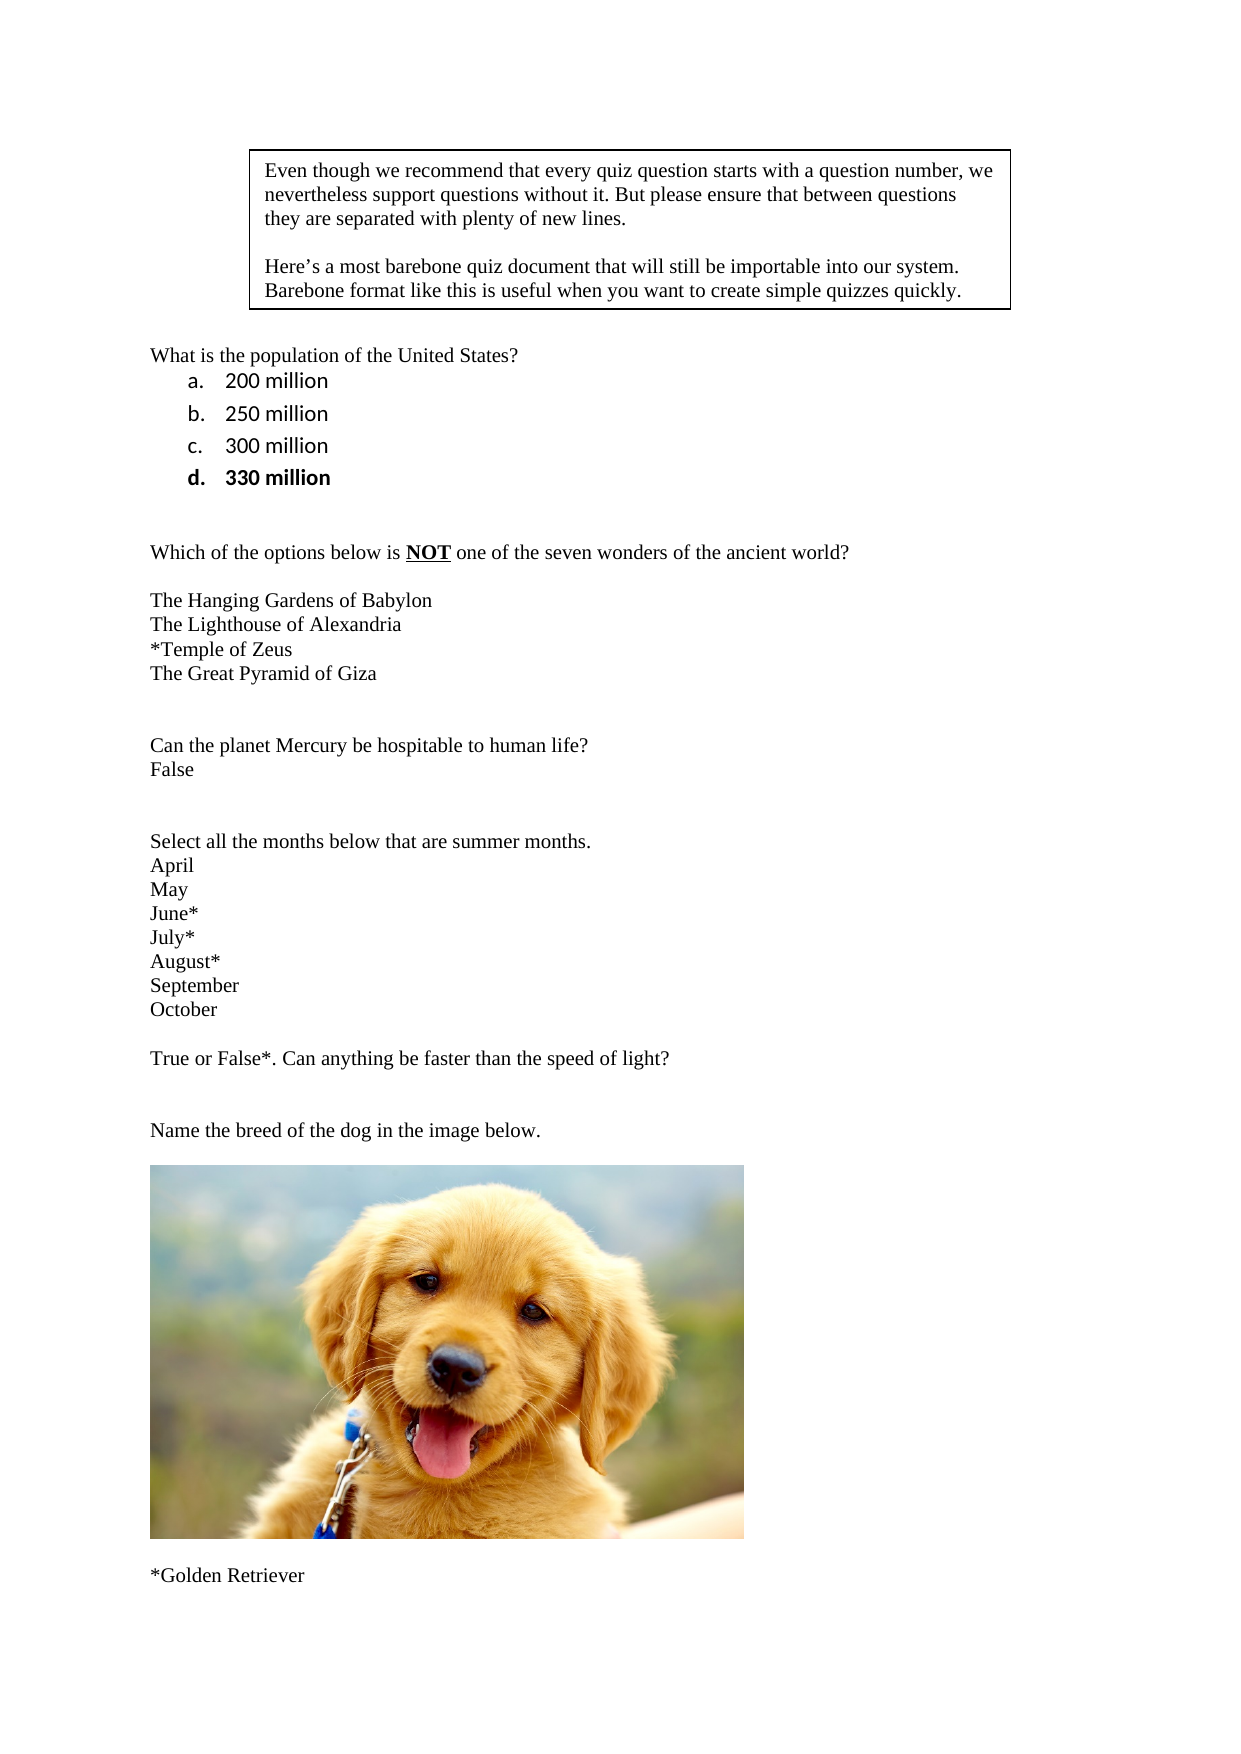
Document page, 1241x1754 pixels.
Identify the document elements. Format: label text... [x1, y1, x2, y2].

text Which of the options below is NOT one of the seven wonders of the ancient world? [150, 540, 1090, 564]
text Select all the months below that are summer months. [150, 829, 1090, 853]
text The Hanging Gardens of Babylon [150, 588, 1090, 612]
text Name the breed of the dog in the image below. [150, 1118, 1090, 1142]
text October [150, 997, 1090, 1021]
text April [150, 853, 1090, 877]
text *Temple of Zeus [150, 636, 1090, 661]
list 300 million [187, 431, 1090, 459]
list 250 million [187, 399, 1090, 427]
list 330 million [187, 463, 1090, 491]
text August* [150, 949, 1090, 973]
text May [150, 877, 1090, 901]
list 200 million [187, 367, 1090, 394]
text *Golden Retriever [150, 1563, 1090, 1587]
text July* [150, 925, 1090, 949]
text False [150, 757, 1090, 781]
picture [150, 1165, 744, 1539]
text Can the planet Mercury be hospitable to human life? [150, 733, 1090, 757]
text The Lighthouse of Alexandria [150, 612, 1090, 636]
text What is the population of the United States? [150, 342, 1090, 367]
text The Great Pyramid of Giza [150, 661, 1090, 684]
text True or False*. Can anything be faster than the speed of light? [150, 1046, 1090, 1069]
text September [150, 973, 1090, 997]
text June* [150, 901, 1090, 925]
